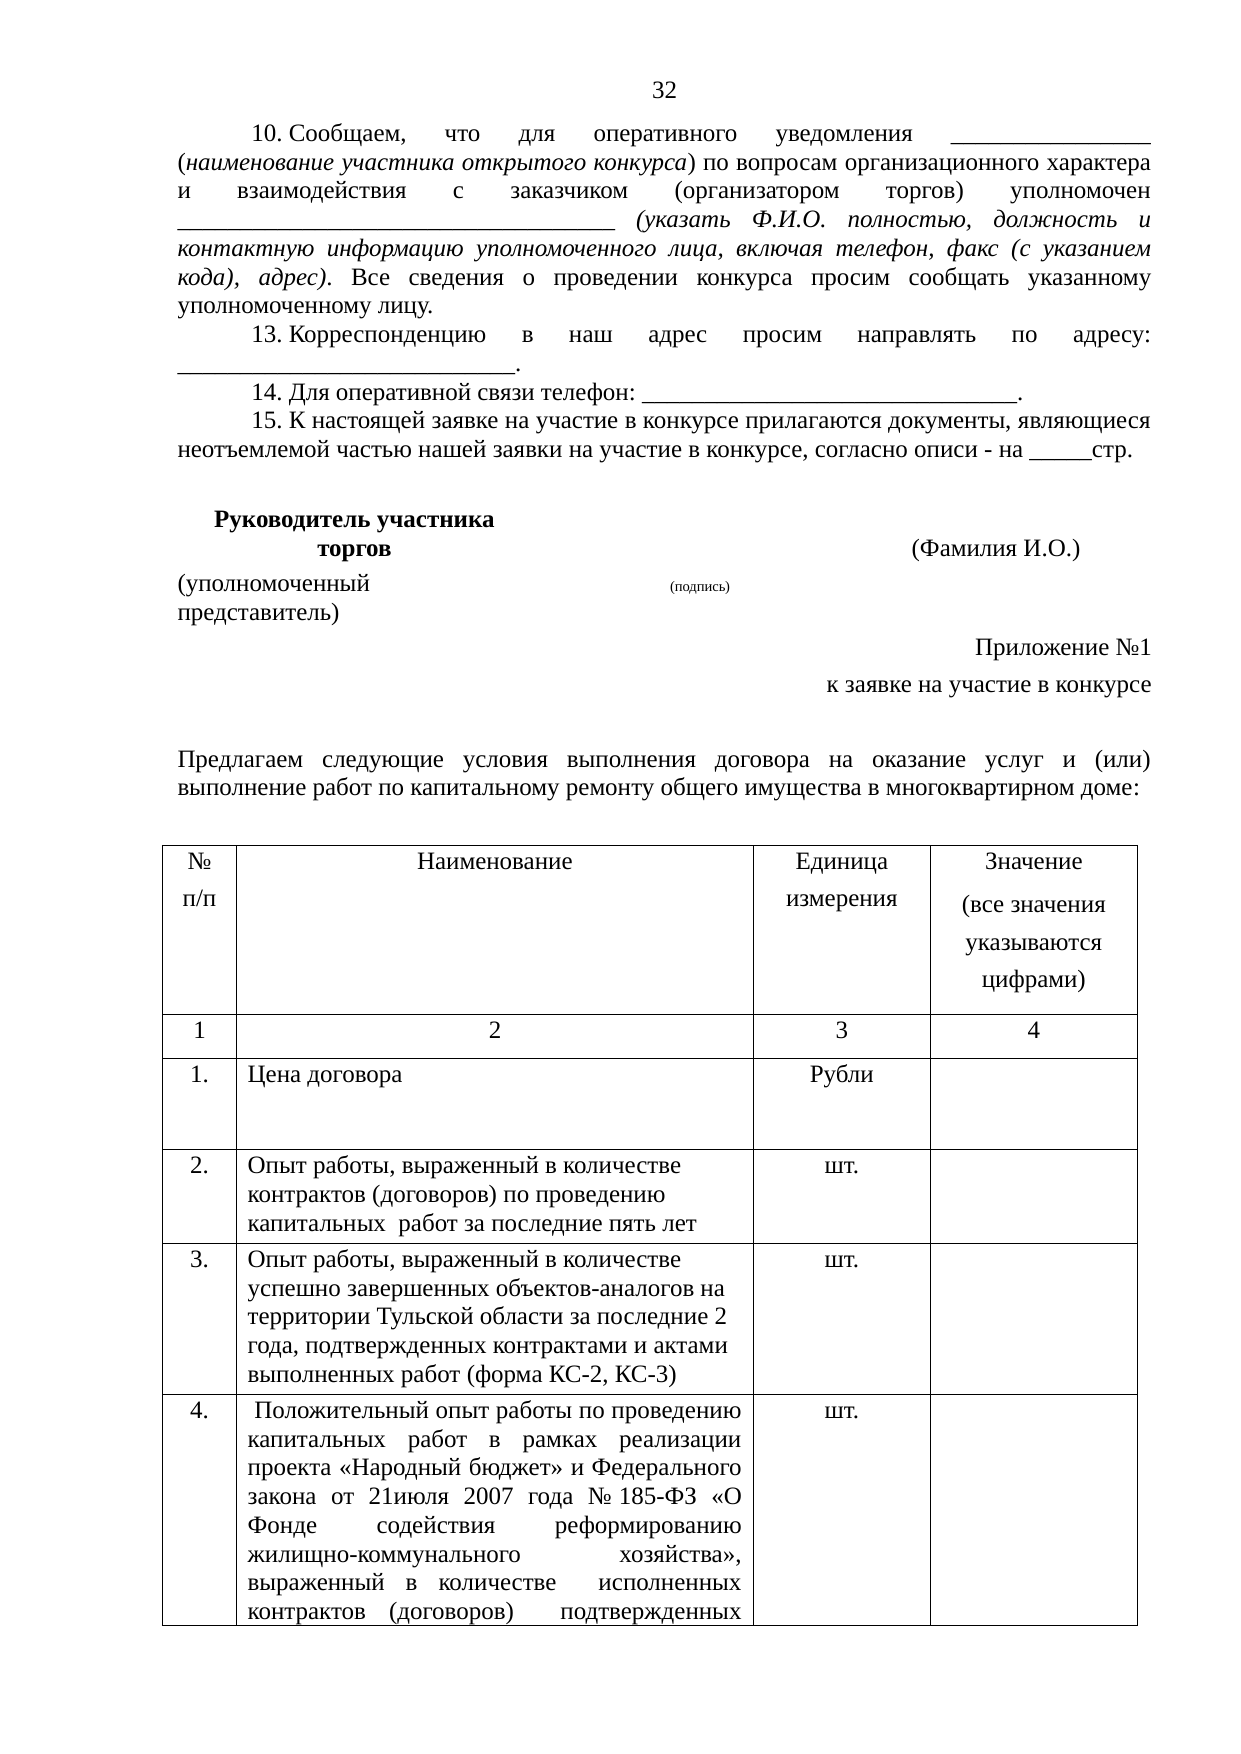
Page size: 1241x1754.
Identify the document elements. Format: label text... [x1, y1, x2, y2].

table_cell [931, 1059, 1137, 1149]
table_cell 1 [163, 1015, 236, 1058]
table_cell шт. [754, 1395, 930, 1625]
list Приложение №1 [177, 632, 1152, 661]
table_header Единица измерения [754, 846, 930, 1014]
table_header № п/п [163, 846, 236, 1014]
table_cell шт. [754, 1150, 930, 1243]
text 14. Для оперативной связи телефон: ______________________________. [177, 377, 1152, 406]
table_cell 1. [163, 1059, 236, 1149]
table_cell [931, 1150, 1137, 1243]
text 15. К настоящей заявке на участие в конкурсе прилагаются документы, являющиеся неотъемлемой частью нашей заявки на участие в конкурсе, согласно описи - на _____стр. [177, 406, 1152, 463]
table_cell (подпись) [543, 568, 1092, 632]
list Предлагаем следующие условия выполнения договора на оказание услуг и (или) выполнение работ по капитальному ремонту общего имущества в многоквартирном доме: [177, 744, 1152, 801]
table_cell 3 [754, 1015, 930, 1058]
table_cell (уполномоченный представитель) [166, 568, 543, 632]
table_header Наименование [237, 846, 753, 1014]
table_cell 4 [931, 1015, 1137, 1058]
text 10. Сообщаем, что для оперативного уведомления ________________ (наименование участника открытого конкурса) по вопросам организационного характера и взаимодействия с заказчиком (организатором торгов) уполномочен ___________________________________ (указать Ф.И.О. полностью, должность и контактную информацию уполномоченного лица, включая телефон, факс (с указанием кода), адрес). Все сведения о проведении конкурса просим сообщать указанному уполномоченному лицу. [177, 118, 1152, 319]
table_header (Фамилия И.О.) [543, 504, 1092, 568]
list к заявке на участие в конкурсе [177, 669, 1152, 698]
table_cell Рубли [754, 1059, 930, 1149]
table_cell шт. [754, 1244, 930, 1394]
table_cell [931, 1244, 1137, 1394]
table_cell [931, 1395, 1137, 1625]
text 13. Корреспонденцию в наш адрес просим направлять по адресу: ___________________________. [177, 319, 1152, 377]
table_cell 3. [163, 1244, 236, 1394]
table_header Руководитель участника торгов [166, 504, 543, 568]
table_cell Цена договора [237, 1059, 753, 1149]
table_header Значение (все значения указываются цифрами) [931, 846, 1137, 1014]
table_cell Опыт работы, выраженный в количестве контрактов (договоров) по проведению капитальных работ за последние пять лет [237, 1150, 753, 1243]
table_cell Опыт работы, выраженный в количестве успешно завершенных объектов-аналогов на территории Тульской области за последние 2 года, подтвержденных контрактами и актами выполненных работ (форма КС-2, КС-3) [237, 1244, 753, 1394]
table_cell 4. [163, 1395, 236, 1625]
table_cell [237, 1395, 753, 1625]
table_cell 2 [237, 1015, 753, 1058]
table_cell 2. [163, 1150, 236, 1243]
